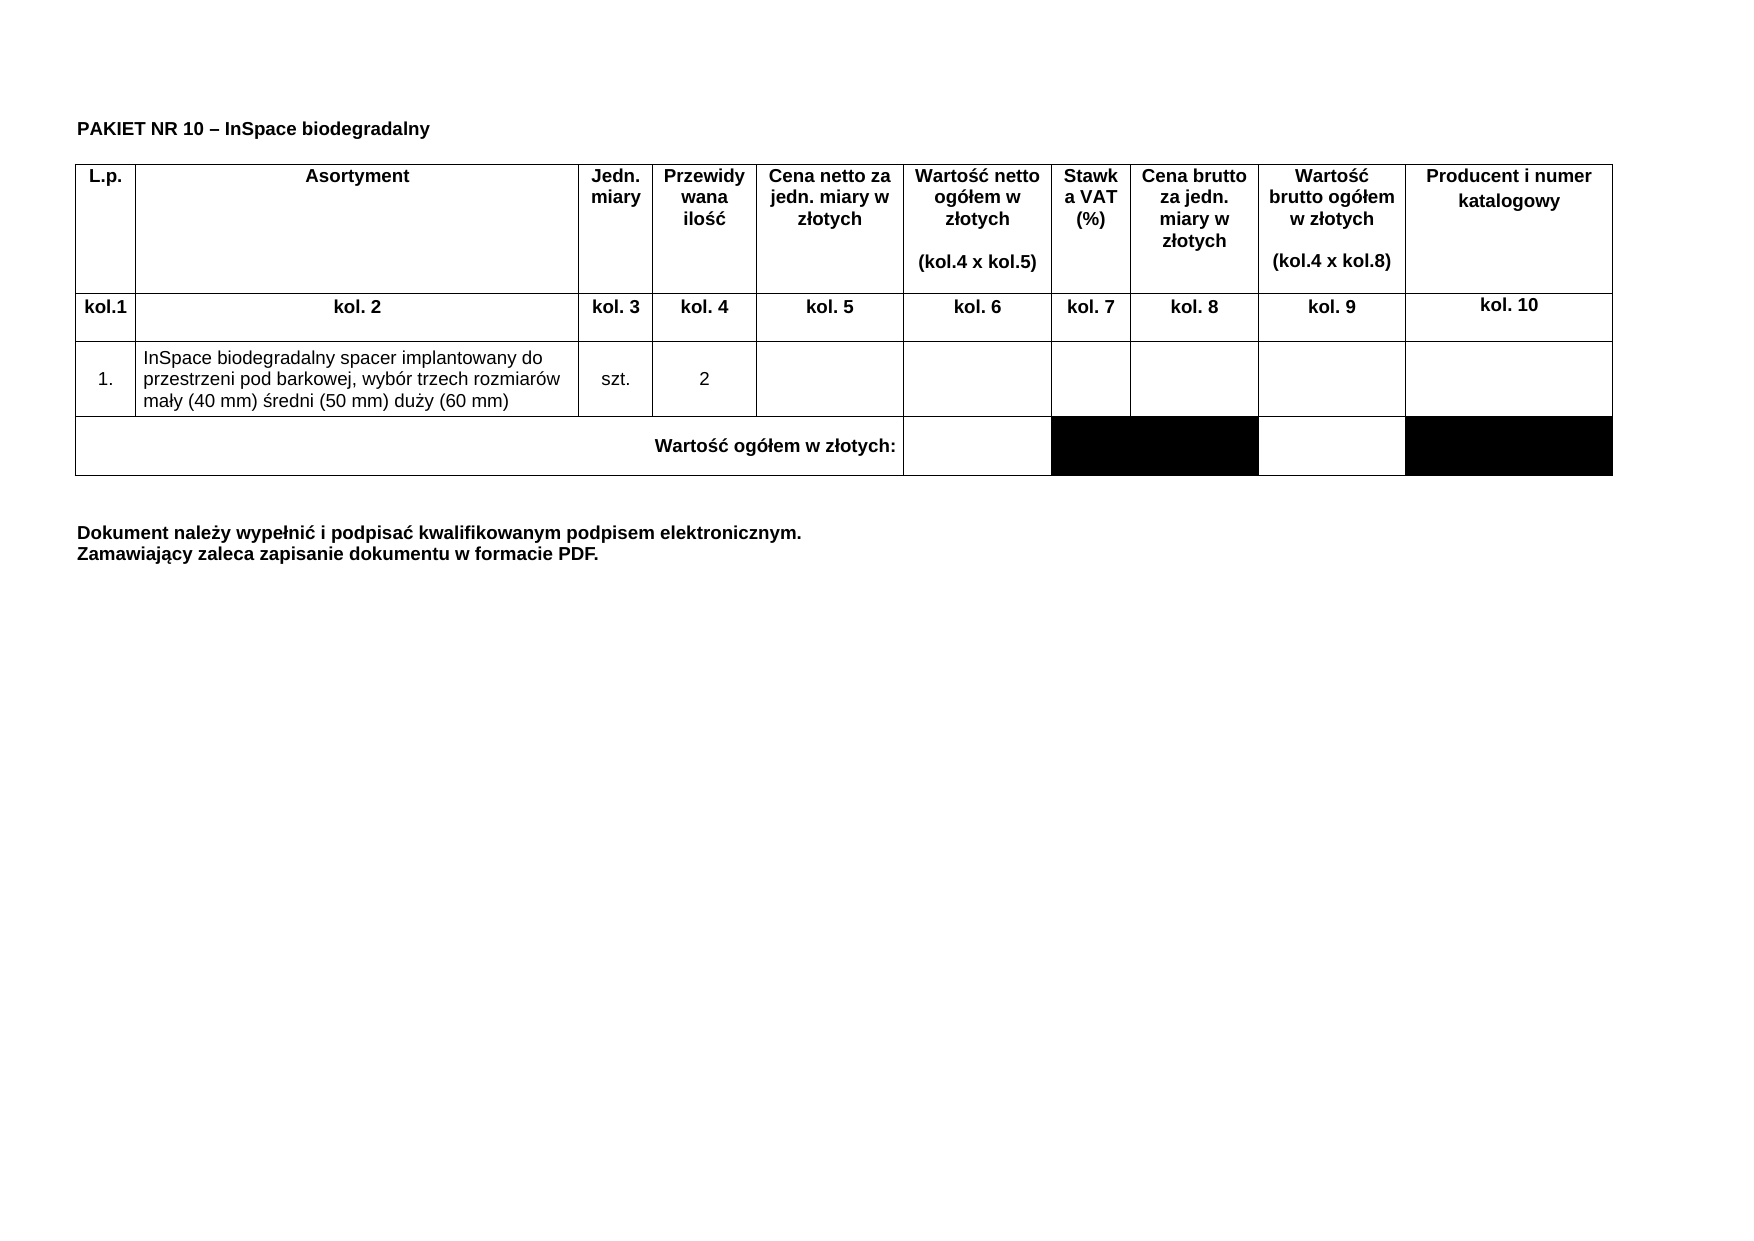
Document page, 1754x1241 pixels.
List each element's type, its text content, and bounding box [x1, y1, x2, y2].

table_header Wartość netto ogółem w złotych (kol.4 x kol.5) [904, 165, 1051, 293]
table_cell 2 [653, 342, 756, 416]
table_cell InSpace biodegradalny spacer implantowany do przestrzeni pod barkowej, wybór trzech rozmiarów mały (40 mm) średni (50 mm) duży (60 mm) [136, 342, 578, 416]
table_cell kol. 8 [1131, 294, 1258, 341]
table_header Producent i numer katalogowy [1406, 165, 1612, 293]
table_cell kol.1 [76, 294, 135, 341]
table_header Asortyment [136, 165, 578, 293]
table_header Wartość brutto ogółem w złotych (kol.4 x kol.8) [1259, 165, 1405, 293]
table_cell [904, 342, 1051, 416]
table_cell kol. 5 [757, 294, 903, 341]
table_cell kol. 4 [653, 294, 756, 341]
text Zamawiający zaleca zapisanie dokumentu w formacie PDF. [77, 543, 1677, 565]
table_header Stawka VAT (%) [1052, 165, 1130, 293]
table_cell [904, 417, 1051, 475]
table_header Cena netto za jedn. miary w złotych [757, 165, 903, 293]
table_cell szt. [579, 342, 652, 416]
table_cell 1. [76, 342, 135, 416]
text Dokument należy wypełnić i podpisać kwalifikowanym podpisem elektronicznym. [77, 522, 1677, 543]
table_cell [1052, 342, 1130, 416]
table_cell [757, 342, 903, 416]
table_cell [1259, 342, 1405, 416]
text PAKIET NR 10 – InSpace biodegradalny [77, 118, 1677, 140]
table_header Cena brutto za jedn. miary w złotych [1131, 165, 1258, 293]
table_cell [1131, 342, 1258, 416]
table_cell kol. 2 [136, 294, 578, 341]
table_cell [1259, 417, 1405, 475]
table_cell kol. 6 [904, 294, 1051, 341]
table_cell [1406, 342, 1612, 416]
table_cell Wartość ogółem w złotych: [76, 417, 903, 475]
table_header Przewidywana ilość [653, 165, 756, 293]
table_cell kol. 10 [1406, 294, 1612, 341]
table_cell kol. 7 [1052, 294, 1130, 341]
table_cell kol. 9 [1259, 294, 1405, 341]
table_cell kol. 3 [579, 294, 652, 341]
table_cell [1406, 417, 1612, 475]
table_header Jedn. miary [579, 165, 652, 293]
table_cell [1131, 417, 1258, 475]
table_header L.p. [76, 165, 135, 293]
table_cell [1052, 417, 1130, 475]
